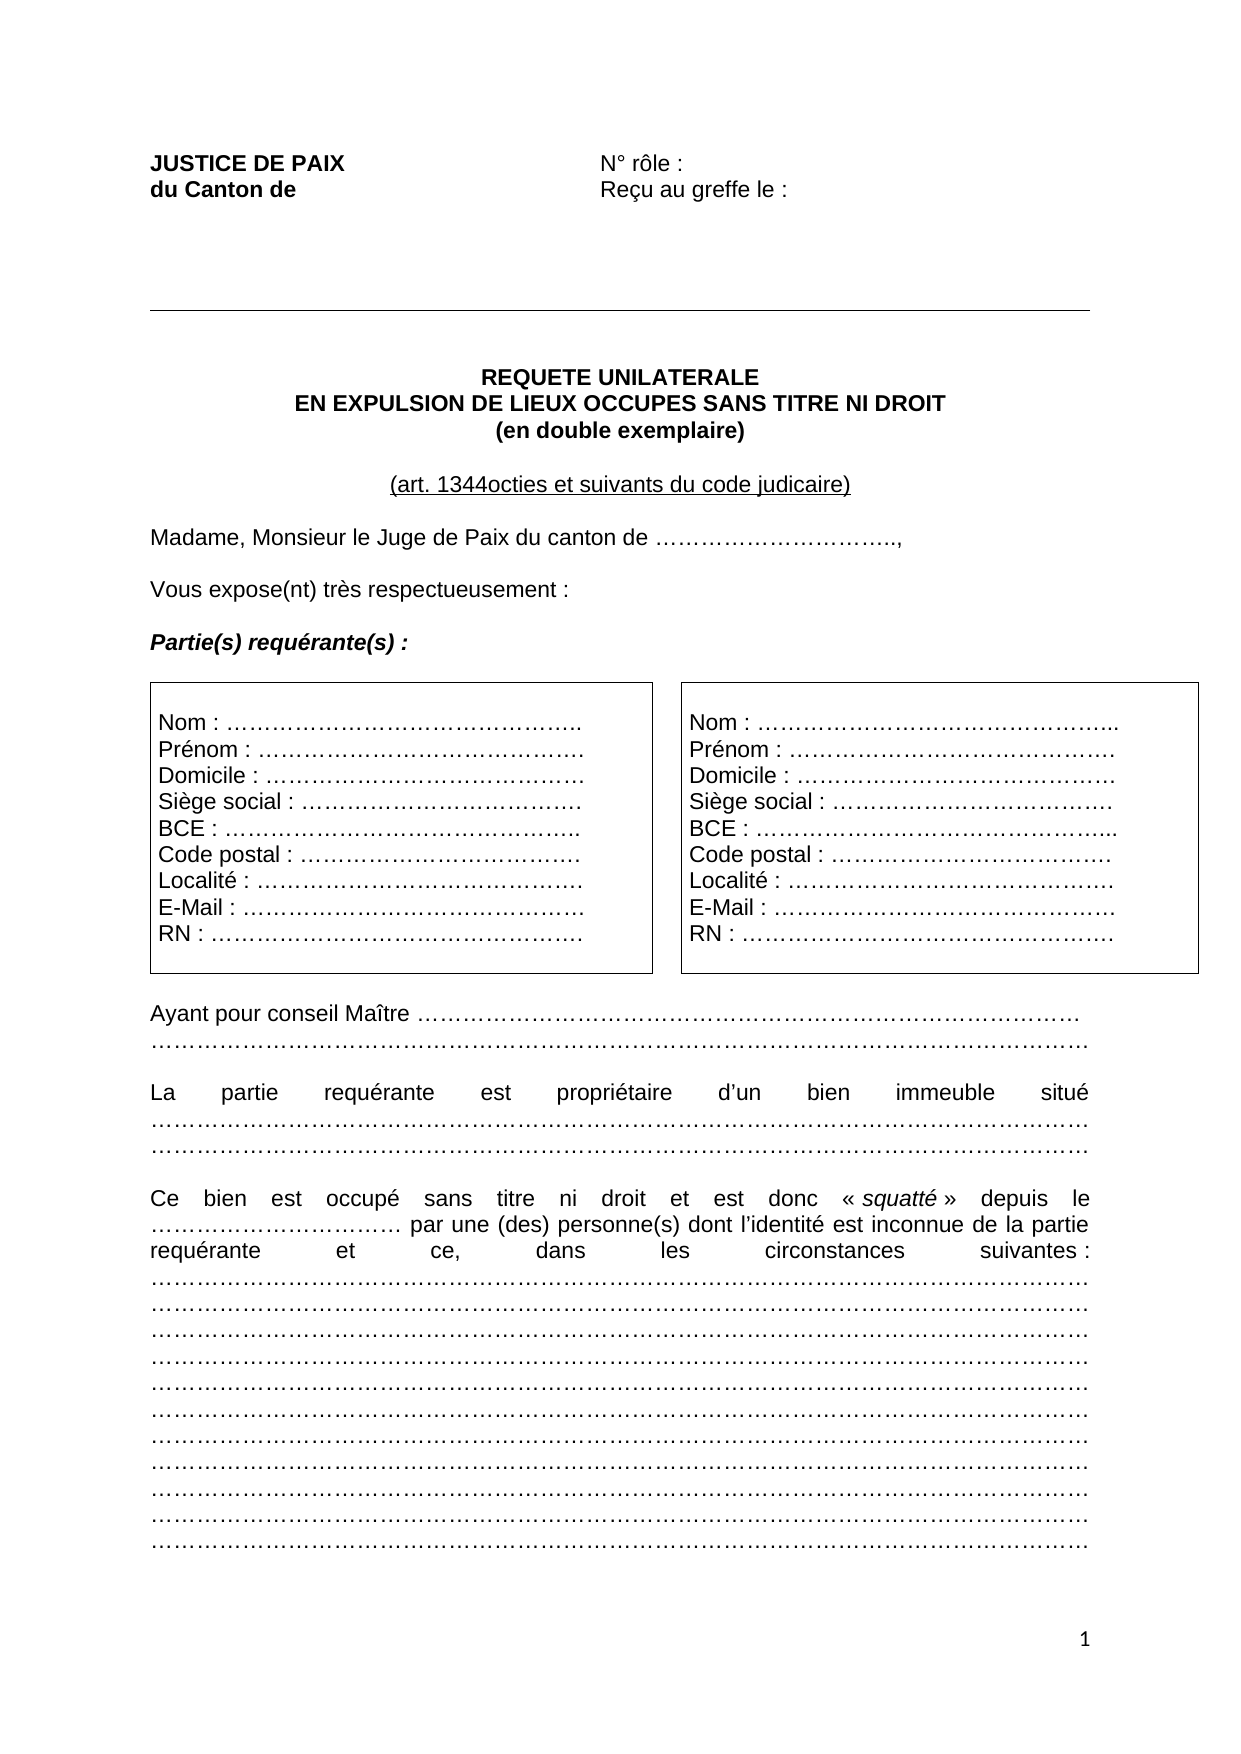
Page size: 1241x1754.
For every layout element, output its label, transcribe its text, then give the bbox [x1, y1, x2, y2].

text JUSTICE DE PAIX N° rôle : [150, 150, 1090, 176]
text Ayant pour conseil Maître …………………………………………………………………………… …………………………………………………………………………………………………………… [150, 1000, 1090, 1053]
text …………………………………………………………………………………………………………… [150, 1422, 1090, 1448]
text …………………………………………………………………………………………………………… [150, 1396, 1090, 1422]
table_header Nom : ……………………………………….. Prénom : ……………………………………. Domicile : …………………………………… Siège social : ………………………………. BCE : ……………………………………….. Code postal : ………………………………. Localité : ……………………………………. E-Mail : ……………………………………… RN : …………………………………………. [151, 683, 652, 973]
subtitle (en double exemplaire) [150, 417, 1090, 443]
text Ce bien est occupé sans titre ni droit et est donc « squatté » depuis le …………………………… par une (des) personne(s) dont l’identité est inconnue de la partie requérante et ce, dans les circonstances suivantes : …………………………………………………………………………………………………………… [150, 1185, 1090, 1290]
text …………………………………………………………………………………………………………… [150, 1316, 1090, 1343]
subtitle REQUETE UNILATERALE [150, 364, 1090, 390]
text …………………………………………………………………………………………………………… [150, 1290, 1090, 1316]
text La partie requérante est propriétaire d’un bien immeuble situé ………………………………………………………………………………………………………………………………………………………………………………………………………………………… [150, 1079, 1090, 1158]
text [150, 1448, 1090, 1474]
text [150, 1474, 1090, 1501]
text Partie(s) requérante(s) : [150, 629, 1090, 656]
text Madame, Monsieur le Juge de Paix du canton de ………………………….., [150, 524, 1090, 550]
table_header [653, 682, 681, 973]
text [150, 1527, 1090, 1554]
text …………………………………………………………………………………………………………… [150, 1369, 1090, 1396]
subtitle du Canton de Reçu au greffe le : [150, 176, 1090, 203]
text EN EXPULSION DE LIEUX OCCUPES SANS TITRE NI DROIT [150, 390, 1090, 417]
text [150, 1501, 1090, 1527]
text …………………………………………………………………………………………………………… [150, 1343, 1090, 1369]
text (art. 1344octies et suivants du code judicaire) [150, 471, 1090, 497]
table_header Nom : ………………………………………... Prénom : ……………………………………. Domicile : …………………………………… Siège social : ………………………………. BCE : ………………………………………... Code postal : ………………………………. Localité : ……………………………………. E-Mail : ……………………………………… RN : …………………………………………. [682, 683, 1198, 973]
text Vous expose(nt) très respectueusement : [150, 576, 1090, 603]
